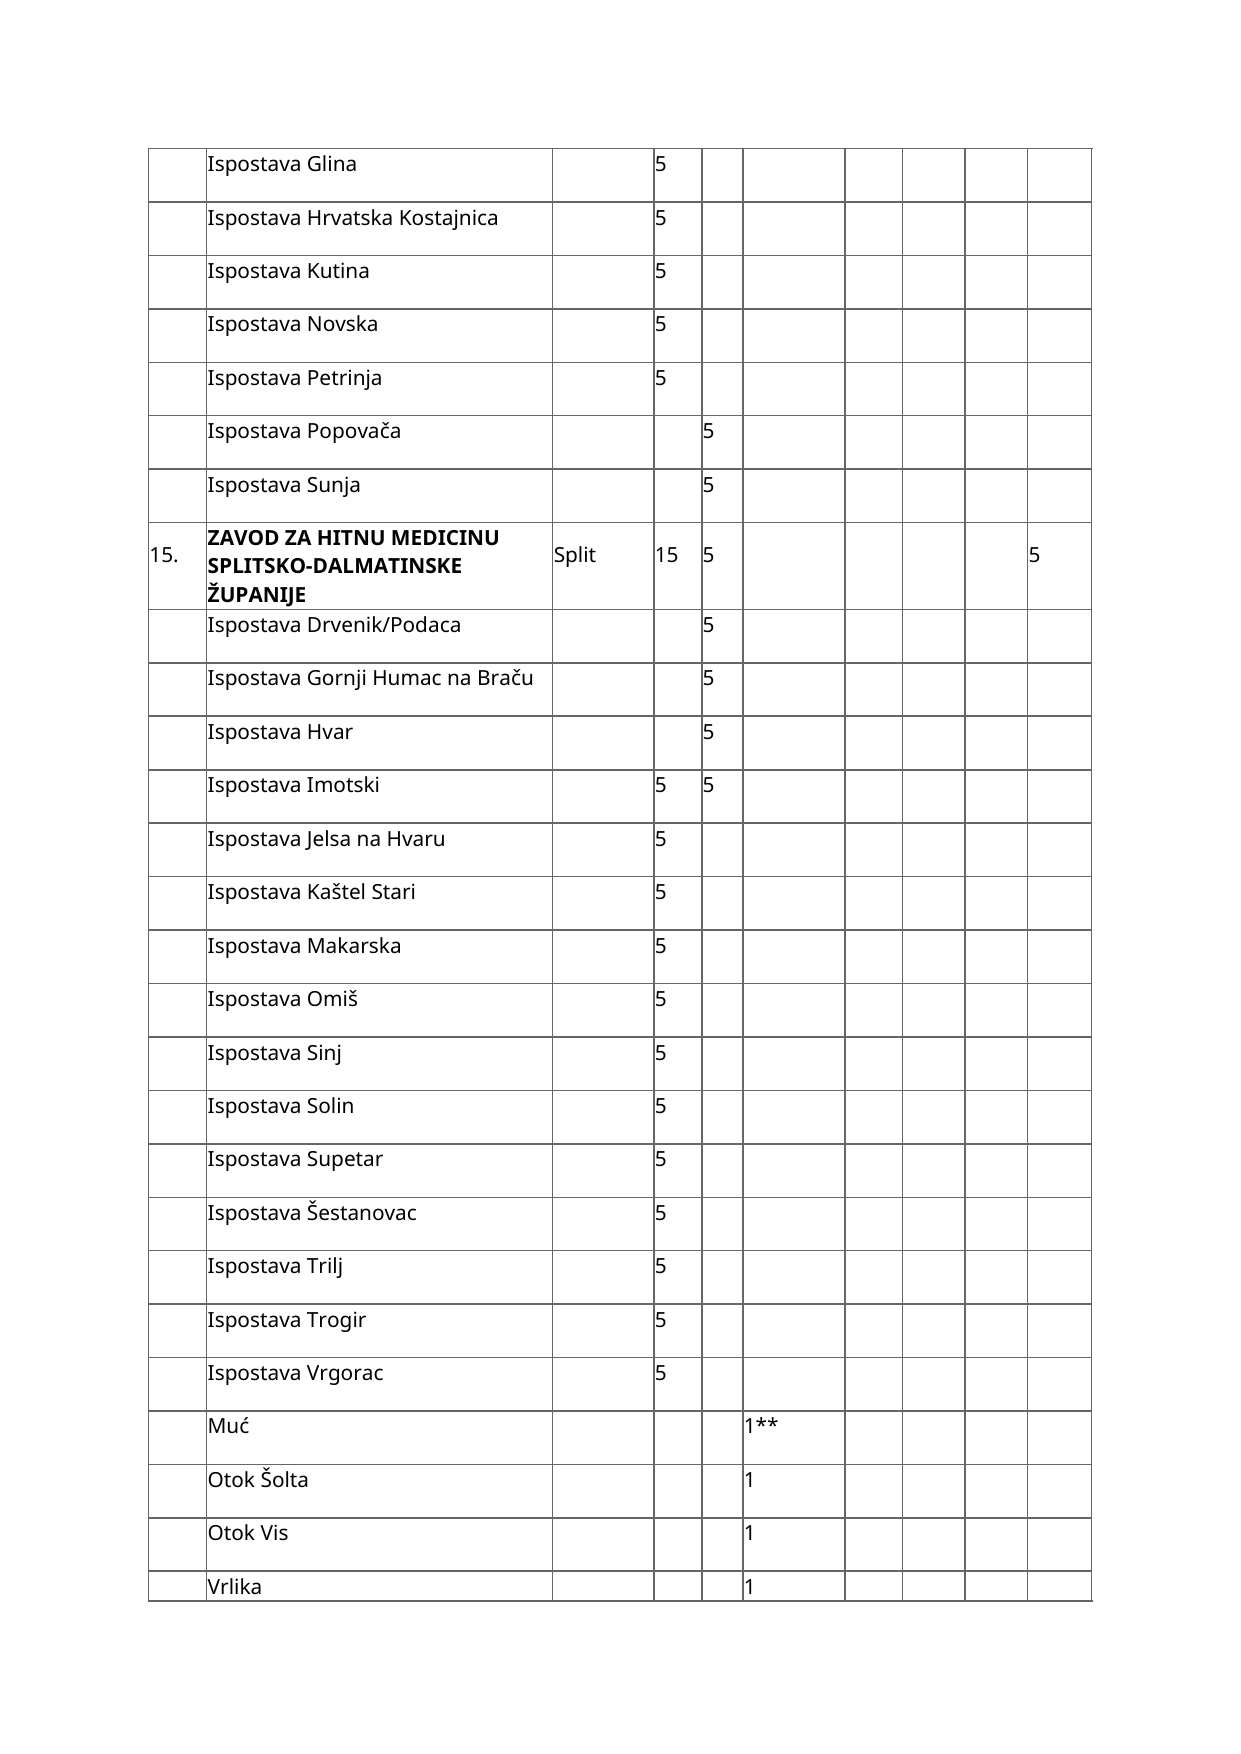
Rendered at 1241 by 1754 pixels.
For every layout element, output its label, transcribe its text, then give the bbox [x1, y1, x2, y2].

table_cell Ispostava Sunja [207, 470, 552, 522]
table_cell Otok Vis [207, 1519, 552, 1570]
table_cell [149, 1519, 206, 1570]
table_cell [903, 1145, 964, 1196]
table_cell [149, 1572, 206, 1600]
table_cell 5 [655, 984, 701, 1036]
table_cell 5 [655, 877, 701, 929]
table_cell [703, 824, 742, 876]
table_cell [655, 1465, 701, 1517]
table_cell [553, 1198, 653, 1250]
table_cell 1** [744, 1412, 844, 1463]
table_cell [703, 149, 742, 201]
table_cell [966, 1412, 1027, 1463]
table_cell 15 [655, 523, 701, 608]
table_cell [966, 310, 1027, 361]
table_cell [966, 824, 1027, 876]
table_cell [703, 1465, 742, 1517]
table_cell [846, 664, 902, 715]
table_cell [903, 310, 964, 361]
table_cell [966, 523, 1027, 608]
table_cell 5 [655, 1145, 701, 1196]
table_cell [553, 771, 653, 822]
table_cell [553, 824, 653, 876]
table_cell [655, 717, 701, 769]
table_cell [703, 1519, 742, 1570]
table_cell [903, 416, 964, 468]
table_cell [903, 717, 964, 769]
table_cell 5 [703, 416, 742, 468]
table_cell [744, 310, 844, 361]
table_cell [703, 310, 742, 361]
table_cell [903, 203, 964, 254]
table_cell [1028, 664, 1091, 715]
table_cell [1028, 824, 1091, 876]
table_cell [149, 1412, 206, 1463]
table_cell 15. [149, 523, 206, 608]
table_cell [966, 470, 1027, 522]
table_cell [149, 931, 206, 983]
table_cell [903, 1038, 964, 1089]
table_cell [903, 1251, 964, 1303]
table_cell [553, 203, 653, 254]
table_cell Ispostava Drvenik/Podaca [207, 610, 552, 662]
table_cell [655, 1519, 701, 1570]
table_cell [149, 149, 206, 201]
table_cell [1028, 877, 1091, 929]
table_cell [903, 1305, 964, 1357]
table_cell [903, 771, 964, 822]
table_cell [846, 1038, 902, 1089]
table_cell [966, 931, 1027, 983]
table_cell [846, 717, 902, 769]
table_cell Ispostava Hrvatska Kostajnica [207, 203, 552, 254]
table_cell Ispostava Glina [207, 149, 552, 201]
table_cell Ispostava Omiš [207, 984, 552, 1036]
table_cell [846, 416, 902, 468]
table_cell 5 [655, 1358, 701, 1410]
table_cell [966, 1251, 1027, 1303]
table_cell [744, 1038, 844, 1089]
table_cell [966, 717, 1027, 769]
table_cell [149, 470, 206, 522]
table_cell [966, 1305, 1027, 1357]
table_cell [703, 931, 742, 983]
table_cell [149, 363, 206, 415]
table_cell [553, 470, 653, 522]
table_cell 5 [655, 256, 701, 308]
table_cell [1028, 1519, 1091, 1570]
table_cell [149, 310, 206, 361]
table_cell 5 [655, 1038, 701, 1089]
table_cell 5 [655, 931, 701, 983]
table_cell [655, 1412, 701, 1463]
table_cell [553, 664, 653, 715]
table_cell Ispostava Trogir [207, 1305, 552, 1357]
table_cell [553, 717, 653, 769]
table_cell [553, 1465, 653, 1517]
table_cell [903, 610, 964, 662]
table_cell Split [553, 523, 653, 608]
table_cell [846, 1305, 902, 1357]
table_cell Ispostava Gornji Humac na Braču [207, 664, 552, 715]
table_cell Ispostava Novska [207, 310, 552, 361]
table_cell [655, 416, 701, 468]
table_cell [553, 416, 653, 468]
table_cell Ispostava Kaštel Stari [207, 877, 552, 929]
table_cell [553, 877, 653, 929]
table_cell [846, 1465, 902, 1517]
table_cell [744, 824, 844, 876]
table_cell [903, 664, 964, 715]
table_cell [744, 984, 844, 1036]
table_cell [903, 1519, 964, 1570]
table_cell [553, 1091, 653, 1143]
table_cell [1028, 1465, 1091, 1517]
table_cell 5 [703, 470, 742, 522]
table_cell [149, 1145, 206, 1196]
table_cell 5 [703, 664, 742, 715]
table_cell [149, 824, 206, 876]
table_cell Ispostava Trilj [207, 1251, 552, 1303]
table_cell [149, 203, 206, 254]
table_cell Ispostava Solin [207, 1091, 552, 1143]
table_cell [744, 1358, 844, 1410]
table_cell [655, 1572, 701, 1600]
table_cell [903, 256, 964, 308]
table_cell [846, 1358, 902, 1410]
table_cell Ispostava Hvar [207, 717, 552, 769]
table_cell [846, 470, 902, 522]
table_cell [553, 1145, 653, 1196]
table_cell [553, 363, 653, 415]
table_cell [149, 664, 206, 715]
table_cell [553, 1358, 653, 1410]
table_cell [1028, 363, 1091, 415]
table_cell Ispostava Jelsa na Hvaru [207, 824, 552, 876]
table_cell [553, 1572, 653, 1600]
table_cell [744, 470, 844, 522]
table_cell Ispostava Imotski [207, 771, 552, 822]
table_cell 1 [744, 1519, 844, 1570]
table_cell [149, 877, 206, 929]
table_cell [1028, 1091, 1091, 1143]
table_cell [966, 149, 1027, 201]
table_cell [903, 149, 964, 201]
table_cell [703, 1572, 742, 1600]
table_cell [1028, 149, 1091, 201]
table_cell [1028, 931, 1091, 983]
table_cell Otok Šolta [207, 1465, 552, 1517]
table_cell [703, 203, 742, 254]
table_cell [903, 984, 964, 1036]
table_cell [903, 1572, 964, 1600]
table_cell [1028, 610, 1091, 662]
table_cell [149, 256, 206, 308]
table_cell [903, 877, 964, 929]
table_cell [1028, 1145, 1091, 1196]
table_cell [846, 771, 902, 822]
table_cell Ispostava Sinj [207, 1038, 552, 1089]
table_cell [744, 1305, 844, 1357]
table_cell [966, 1572, 1027, 1600]
table_cell 5 [655, 203, 701, 254]
table_cell [903, 363, 964, 415]
table_cell [744, 610, 844, 662]
table_cell Vrlika [207, 1572, 552, 1600]
table_cell [846, 877, 902, 929]
table_cell [846, 1412, 902, 1463]
table_cell [553, 1038, 653, 1089]
table_cell [149, 416, 206, 468]
table_cell [149, 1358, 206, 1410]
table_cell [966, 203, 1027, 254]
table_cell [846, 256, 902, 308]
table_cell [966, 984, 1027, 1036]
table_cell [149, 610, 206, 662]
table_cell [966, 363, 1027, 415]
table_cell [966, 416, 1027, 468]
table_cell [846, 523, 902, 608]
table_cell [744, 1198, 844, 1250]
table_cell Ispostava Supetar [207, 1145, 552, 1196]
table_cell 1 [744, 1465, 844, 1517]
table_cell Ispostava Vrgorac [207, 1358, 552, 1410]
table_cell [149, 1198, 206, 1250]
table_cell [846, 1091, 902, 1143]
table_cell [846, 1198, 902, 1250]
table_cell [1028, 310, 1091, 361]
table_cell [903, 931, 964, 983]
table_cell [903, 1358, 964, 1410]
table_cell [703, 1412, 742, 1463]
table_cell [744, 771, 844, 822]
table_cell [846, 1519, 902, 1570]
table_cell [703, 877, 742, 929]
table_cell [966, 1145, 1027, 1196]
table_cell [703, 1251, 742, 1303]
table_cell [846, 984, 902, 1036]
table_cell ZAVOD ZA HITNU MEDICINU SPLITSKO-DALMATINSKE ŽUPANIJE [207, 523, 552, 608]
table_cell [149, 717, 206, 769]
table_cell [846, 310, 902, 361]
table_cell [966, 1358, 1027, 1410]
table_cell 5 [703, 610, 742, 662]
table_cell [553, 310, 653, 361]
table_cell 5 [655, 363, 701, 415]
table_cell 5 [703, 717, 742, 769]
table_cell Ispostava Petrinja [207, 363, 552, 415]
table_cell [966, 1519, 1027, 1570]
table_cell [553, 931, 653, 983]
table_cell [553, 1412, 653, 1463]
table_cell [903, 523, 964, 608]
table_cell [553, 984, 653, 1036]
table_cell [655, 470, 701, 522]
table_cell 5 [655, 1251, 701, 1303]
table_cell Muć [207, 1412, 552, 1463]
table_cell [1028, 1358, 1091, 1410]
table_cell [744, 664, 844, 715]
table_cell 5 [1028, 523, 1091, 608]
table_cell [744, 256, 844, 308]
table_cell [846, 610, 902, 662]
table_cell [703, 984, 742, 1036]
table_cell [966, 877, 1027, 929]
table_cell [1028, 256, 1091, 308]
table_cell Ispostava Šestanovac [207, 1198, 552, 1250]
table_cell [744, 931, 844, 983]
table_cell [903, 1198, 964, 1250]
table_cell 5 [655, 310, 701, 361]
table_cell [1028, 1198, 1091, 1250]
table_cell [553, 256, 653, 308]
table_cell [149, 984, 206, 1036]
table_cell [744, 416, 844, 468]
table_cell [149, 1305, 206, 1357]
table_cell [1028, 1038, 1091, 1089]
table_cell [846, 1251, 902, 1303]
table_cell 5 [655, 1198, 701, 1250]
table_cell [744, 1091, 844, 1143]
table_cell [966, 1038, 1027, 1089]
table_cell 1 [744, 1572, 844, 1600]
table_cell [149, 1251, 206, 1303]
table_cell [553, 1251, 653, 1303]
table_cell [553, 1519, 653, 1570]
table_cell [903, 1412, 964, 1463]
table_cell [149, 1038, 206, 1089]
table_cell [1028, 1251, 1091, 1303]
table_cell [846, 363, 902, 415]
table_cell [744, 877, 844, 929]
table_cell 5 [655, 149, 701, 201]
table_cell [1028, 1305, 1091, 1357]
table_cell [1028, 416, 1091, 468]
table_cell [703, 1145, 742, 1196]
table_cell [703, 1091, 742, 1143]
table_cell [1028, 203, 1091, 254]
table_cell [703, 1198, 742, 1250]
table_cell [846, 824, 902, 876]
table_cell [744, 1251, 844, 1303]
table_cell [1028, 470, 1091, 522]
table_cell [655, 664, 701, 715]
table_cell [1028, 717, 1091, 769]
table_cell [655, 610, 701, 662]
table_cell 5 [655, 1305, 701, 1357]
table_cell [846, 1145, 902, 1196]
table_cell [846, 203, 902, 254]
table_cell [966, 1091, 1027, 1143]
table_cell [703, 256, 742, 308]
table_cell [553, 1305, 653, 1357]
table_cell [1028, 771, 1091, 822]
table_cell 5 [703, 523, 742, 608]
table_cell [1028, 984, 1091, 1036]
table_cell [744, 149, 844, 201]
table_cell [846, 1572, 902, 1600]
table_cell [903, 470, 964, 522]
table_cell [903, 1465, 964, 1517]
table_cell [744, 717, 844, 769]
table_cell 5 [703, 771, 742, 822]
table_cell [903, 1091, 964, 1143]
table_cell 5 [655, 771, 701, 822]
table_cell [149, 771, 206, 822]
table_cell [149, 1465, 206, 1517]
table_cell [846, 931, 902, 983]
table_cell [966, 1465, 1027, 1517]
table_cell [966, 664, 1027, 715]
table_cell [703, 363, 742, 415]
table_cell Ispostava Popovača [207, 416, 552, 468]
table_cell 5 [655, 824, 701, 876]
table_cell [703, 1038, 742, 1089]
table_cell 5 [655, 1091, 701, 1143]
table_cell [744, 1145, 844, 1196]
table_cell [553, 610, 653, 662]
table_cell [744, 363, 844, 415]
table_cell [966, 256, 1027, 308]
table_cell [703, 1358, 742, 1410]
table_cell Ispostava Makarska [207, 931, 552, 983]
table_cell [966, 771, 1027, 822]
table_cell [744, 523, 844, 608]
table_cell [744, 203, 844, 254]
table_cell Ispostava Kutina [207, 256, 552, 308]
table_cell [703, 1305, 742, 1357]
table_cell [553, 149, 653, 201]
table_cell [1028, 1412, 1091, 1463]
table_cell [966, 1198, 1027, 1250]
table_cell [903, 824, 964, 876]
table_cell [149, 1091, 206, 1143]
table_cell [1028, 1572, 1091, 1600]
table_cell [846, 149, 902, 201]
table_cell [966, 610, 1027, 662]
